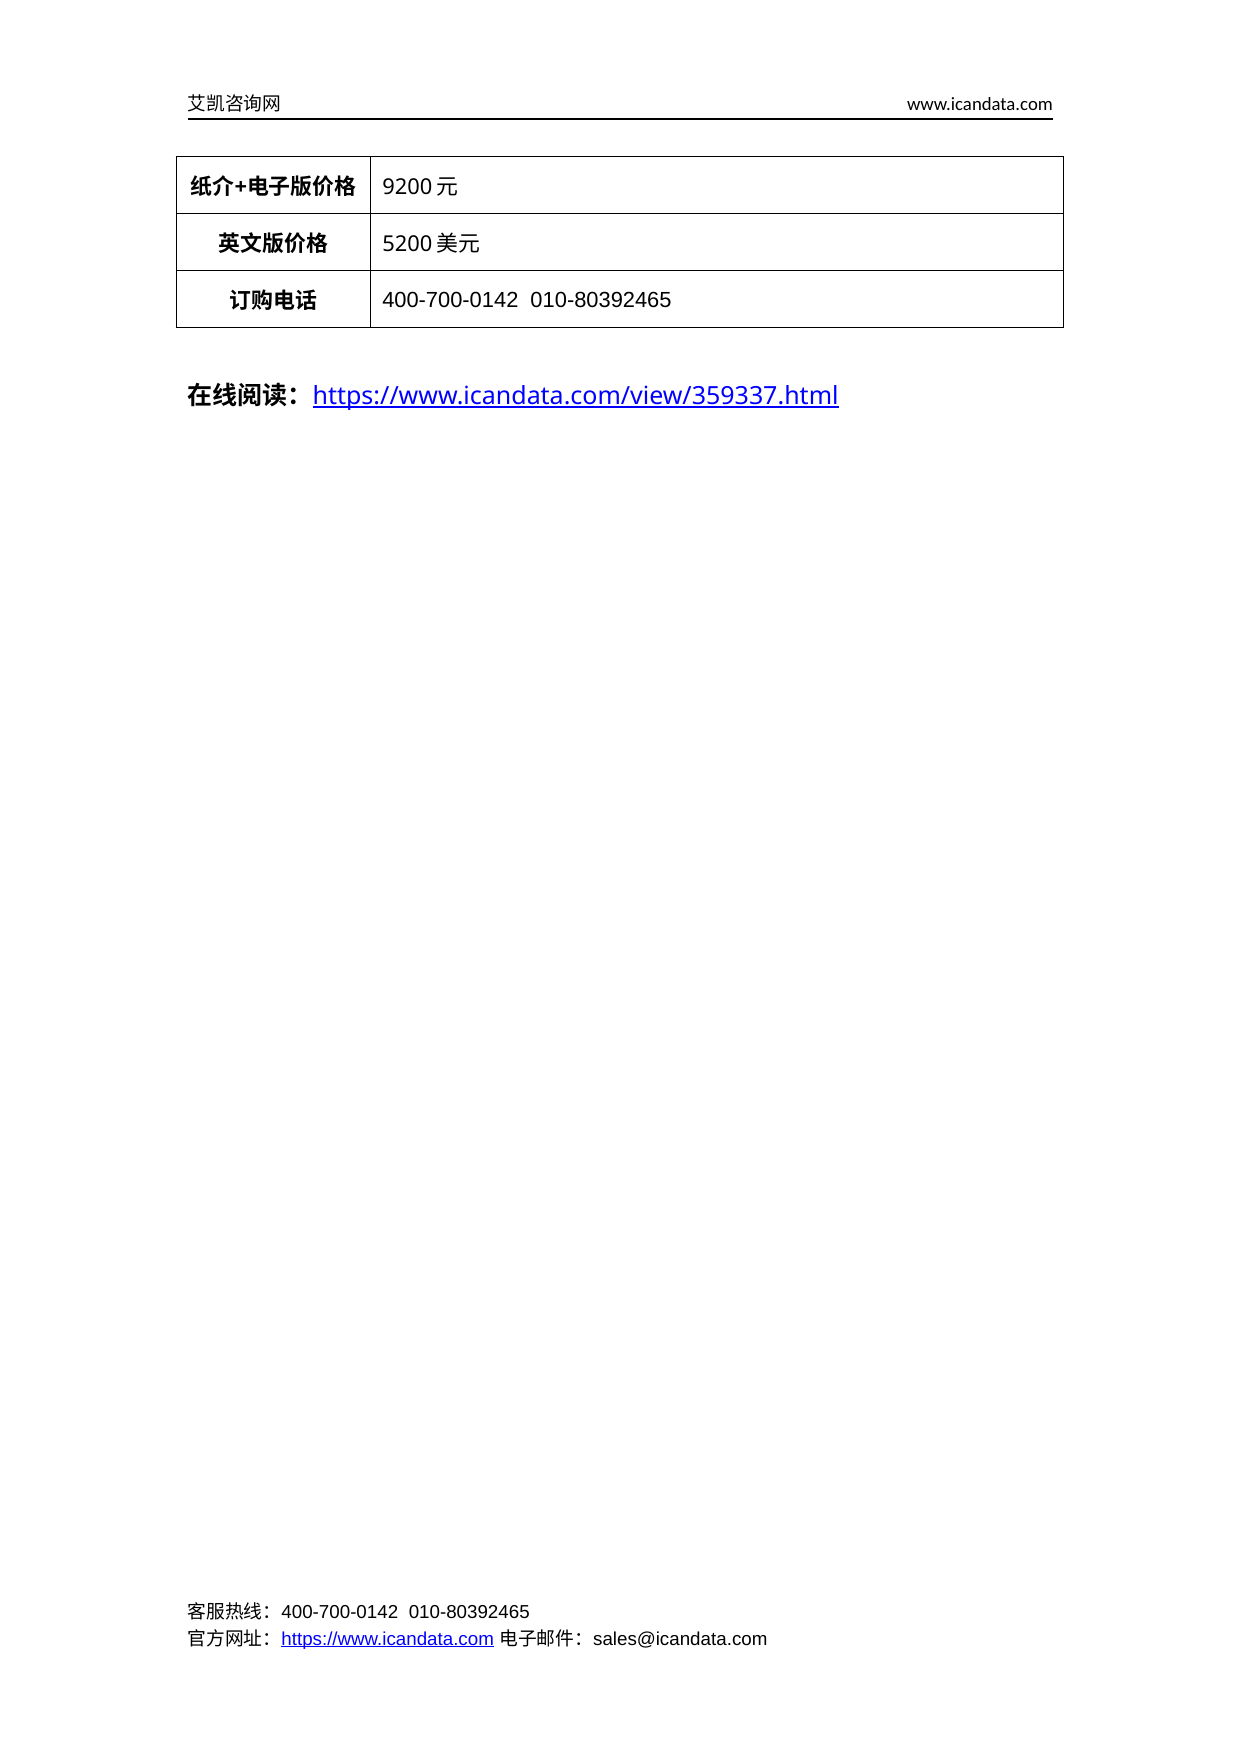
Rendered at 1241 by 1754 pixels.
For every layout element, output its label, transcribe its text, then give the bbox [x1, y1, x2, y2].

table_cell 400-700-0142 010-80392465 [371, 271, 1063, 327]
table_cell 纸介+电子版价格 [177, 157, 370, 213]
text 在线阅读：https://www.icandata.com/view/359337.html [187, 361, 1053, 426]
table_cell 英文版价格 [177, 214, 370, 270]
table_cell 9200元 [371, 157, 1063, 213]
table_cell 5200美元 [371, 214, 1063, 270]
table_cell 订购电话 [177, 271, 370, 327]
